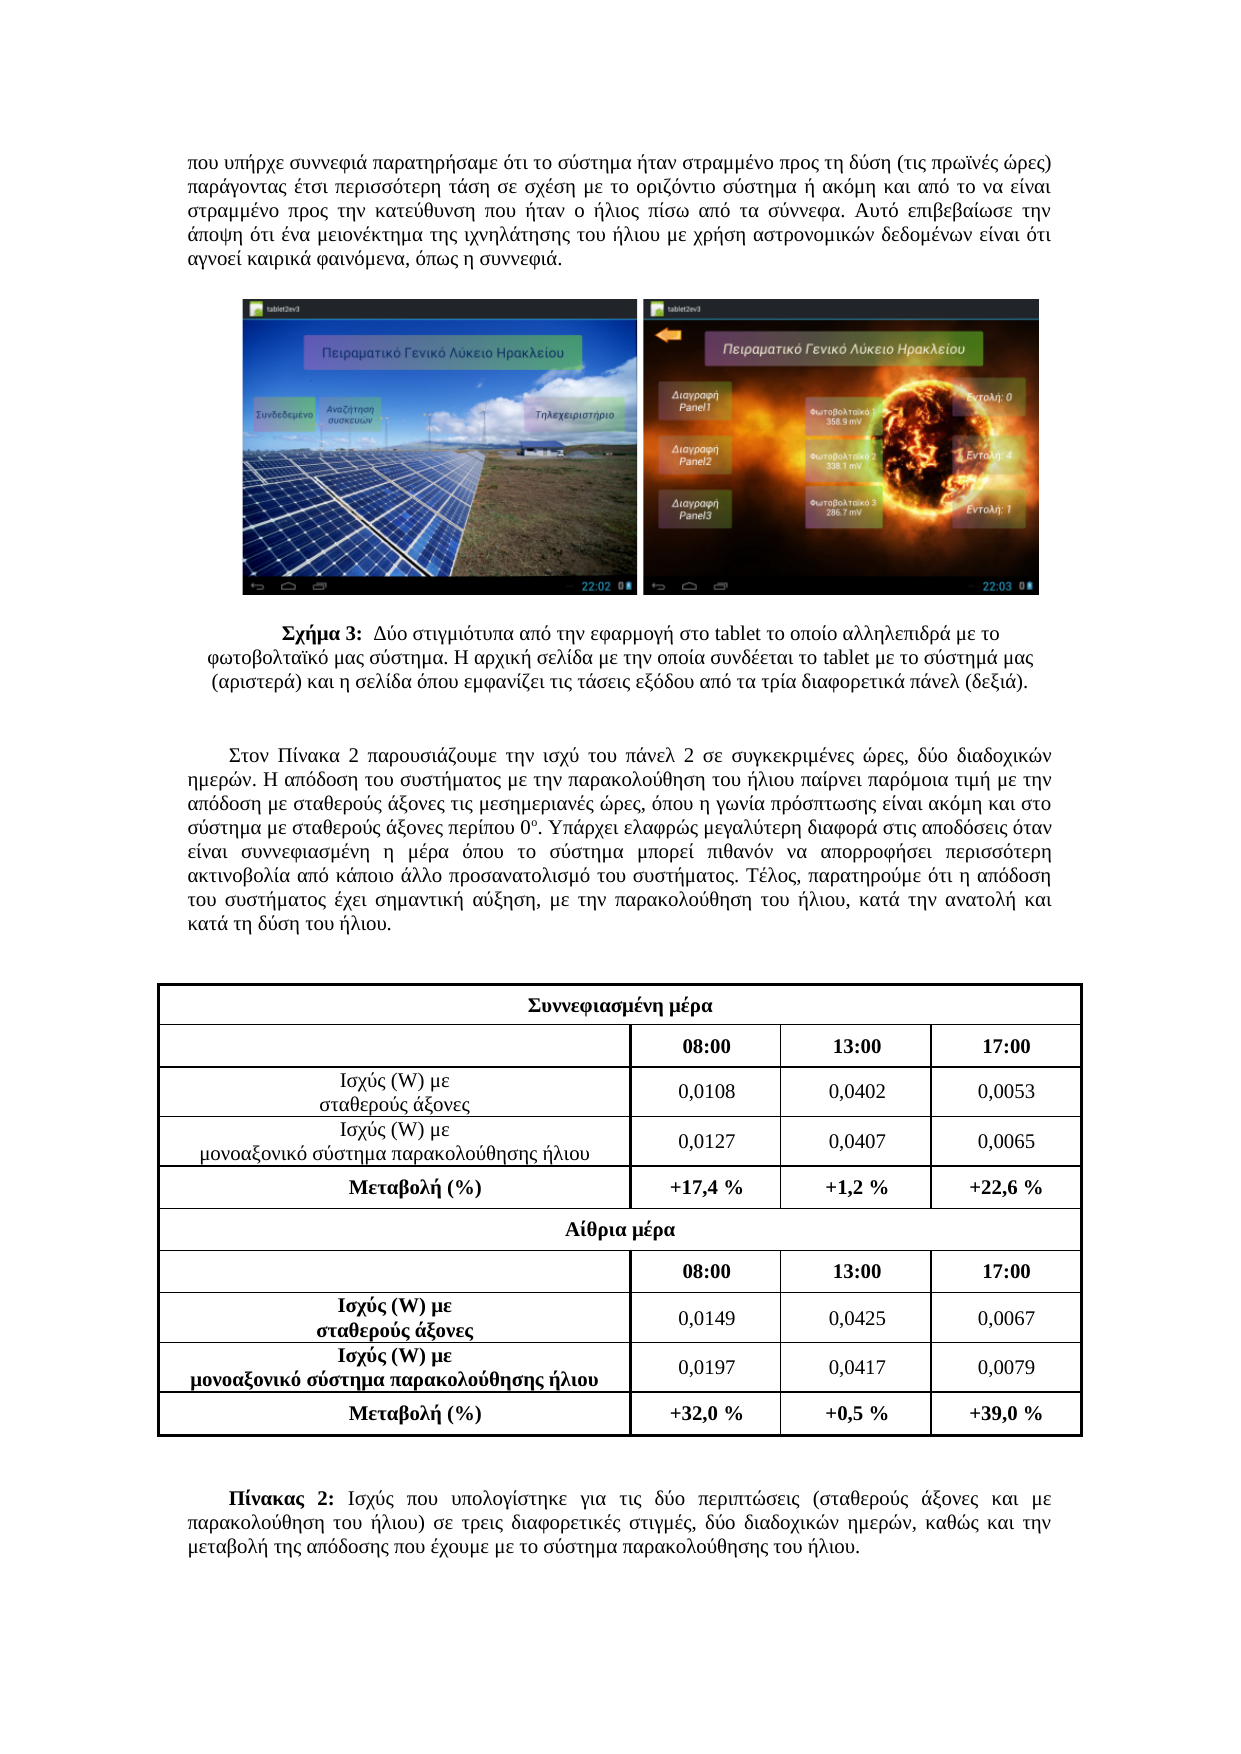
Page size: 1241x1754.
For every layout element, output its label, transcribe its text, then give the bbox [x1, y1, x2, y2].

table_cell Μεταβολή (%) [160, 1167, 629, 1207]
table_cell 0,0149 [632, 1293, 780, 1342]
table_cell [160, 1251, 629, 1292]
table_cell 17:00 [932, 1251, 1080, 1292]
table_cell 08:00 [632, 1025, 780, 1066]
table_cell 0,0079 [932, 1343, 1080, 1391]
table_cell 0,0108 [632, 1068, 780, 1116]
table_cell 0,0407 [781, 1117, 930, 1165]
table_cell +39,0 % [932, 1393, 1080, 1433]
text Πίνακας 2: Ισχύς που υπολογίστηκε για τις δύο περιπτώσεις (σταθερούς άξονες και με παρακολούθηση του ήλιου) σε τρεις διαφορετικές στιγμές, δύο διαδοχικών ημερών, καθώς και την μεταβολή της απόδοσης που έχουμε με το σύστημα παρακολούθησης του ήλιου. [187, 1486, 1053, 1558]
table_cell 0,0065 [932, 1117, 1080, 1165]
table_cell +1,2 % [781, 1167, 930, 1207]
text Σχήμα 3: Δύο στιγμιότυπα από την εφαρμογή στο tablet το οποίο αλληλεπιδρά με το φωτοβολταϊκό μας σύστημα. Η αρχική σελίδα με την οποία συνδέεται το tablet με το σύστημά μας (αριστερά) και η σελίδα όπου εμφανίζει τις τάσεις εξόδου από τα τρία διαφορετικά πάνελ (δεξιά). [187, 621, 1053, 693]
table_cell [160, 1025, 629, 1066]
table_cell +17,4 % [632, 1167, 780, 1207]
table_cell 0,0402 [781, 1068, 930, 1116]
table_cell 08:00 [632, 1251, 780, 1292]
table_cell +22,6 % [932, 1167, 1080, 1207]
table_cell 0,0067 [932, 1293, 1080, 1342]
table_cell 0,0197 [632, 1343, 780, 1391]
table_cell +0,5 % [781, 1393, 930, 1433]
picture [242, 299, 638, 595]
text Στον Πίνακα 2 παρουσιάζουμε την ισχύ του πάνελ 2 σε συγκεκριμένες ώρες, δύο διαδοχικών ημερών. Η απόδοση του συστήματος με την παρακολούθηση του ήλιου παίρνει παρόμοια τιμή με την απόδοση με σταθερούς άξονες τις μεσημεριανές ώρες, όπου η γωνία πρόσπτωσης είναι ακόμη και στο σύστημα με σταθερούς άξονες περίπου 0ο. Υπάρχει ελαφρώς μεγαλύτερη διαφορά στις αποδόσεις όταν είναι συννεφιασμένη η μέρα όπου το σύστημα μπορεί πιθανόν να απορροφήσει περισσότερη ακτινοβολία από κάποιο άλλο προσανατολισμό του συστήματος. Τέλος, παρατηρούμε ότι η απόδοση του συστήματος έχει σημαντική αύξηση, με την παρακολούθηση του ήλιου, κατά την ανατολή και κατά τη δύση του ήλιου. [187, 742, 1053, 935]
table_cell 13:00 [781, 1251, 930, 1292]
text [187, 150, 1053, 270]
table_cell 0,0127 [632, 1117, 780, 1165]
table_cell 0,0417 [781, 1343, 930, 1391]
table_cell 17:00 [932, 1025, 1080, 1066]
table_cell 0,0053 [932, 1068, 1080, 1116]
picture [643, 299, 1039, 595]
table_cell Μεταβολή (%) [160, 1393, 629, 1433]
table_cell Ισχύς (W) με μονοαξονικό σύστημα παρακολούθησης ήλιου [160, 1343, 629, 1391]
table_cell Ισχύς (W) με σταθερούς άξονες [160, 1068, 629, 1116]
table_cell Ισχύς (W) με μονοαξονικό σύστημα παρακολούθησης ήλιου [160, 1117, 629, 1165]
table_cell Αίθρια μέρα [160, 1209, 1080, 1250]
table_cell 13:00 [781, 1025, 930, 1066]
table_header Συννεφιασμένη μέρα [160, 986, 1080, 1024]
table_cell Ισχύς (W) με σταθερούς άξονες [160, 1293, 629, 1342]
table_cell +32,0 % [632, 1393, 780, 1433]
table_cell 0,0425 [781, 1293, 930, 1342]
